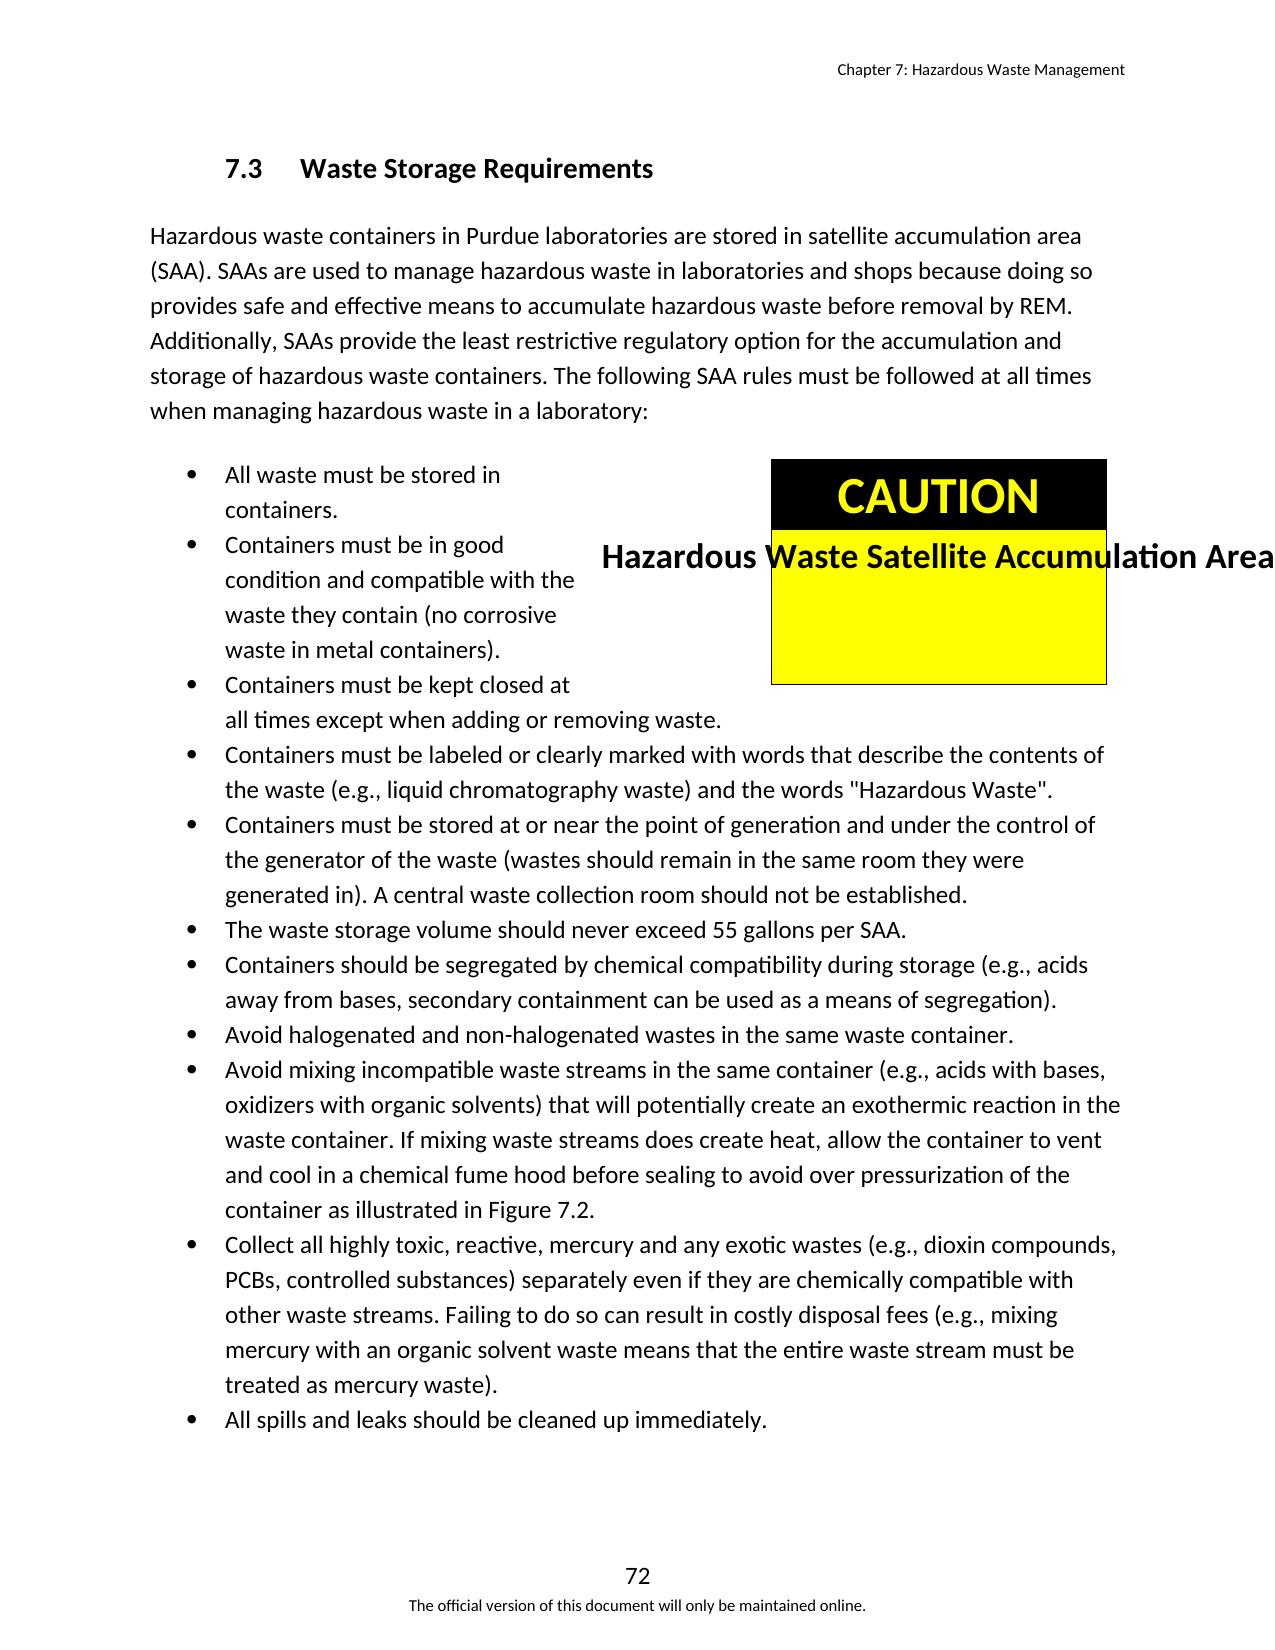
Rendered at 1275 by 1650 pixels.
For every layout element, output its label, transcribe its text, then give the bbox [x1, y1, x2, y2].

list Containers must be labeled or clearly marked with words that describe the contents of the waste (e.g., liquid chromatography waste) and the words "Hazardous Waste". [187, 739, 1125, 805]
list Containers must be stored at or near the point of generation and under the control of the generator of the waste (wastes should remain in the same room they were generated in). A central waste collection room should not be established. [187, 809, 1125, 910]
list Collect all highly toxic, reactive, mercury and any exotic wastes (e.g., dioxin compounds, PCBs, controlled substances) separately even if they are chemically compatible with other waste streams. Failing to do so can result in costly disposal fees (e.g., mixing mercury with an organic solvent waste means that the entire waste stream must be treated as mercury waste). [187, 1229, 1125, 1400]
list Containers must be kept closed at all times except when adding or removing waste. [187, 669, 1125, 735]
list All spills and leaks should be cleaned up immediately. [187, 1404, 1125, 1435]
text Hazardous waste containers in Purdue laboratories are stored in satellite accumulation area (SAA). SAAs are used to manage hazardous waste in laboratories and shops because doing so provides safe and effective means to accumulate hazardous waste before removal by REM. Additionally, SAAs provide the least restrictive regulatory option for the accumulation and storage of hazardous waste containers. The following SAA rules must be followed at all times when managing hazardous waste in a laboratory: [150, 220, 1125, 426]
list The waste storage volume should never exceed 55 gallons per SAA. [187, 914, 1125, 945]
list Containers must be in good condition and compatible with the waste they contain (no corrosive waste in metal containers). [187, 529, 1125, 665]
list All waste must be stored in containers. [187, 459, 1125, 525]
list Containers should be segregated by chemical compatibility during storage (e.g., acids away from bases, secondary containment can be used as a means of segregation). [187, 949, 1125, 1015]
list Avoid halogenated and non-halogenated wastes in the same waste container. [187, 1019, 1125, 1050]
list Avoid mixing incompatible waste streams in the same container (e.g., acids with bases, oxidizers with organic solvents) that will potentially create an exothermic reaction in the waste container. If mixing waste streams does create heat, allow the container to vent and cool in a chemical fume hood before sealing to avoid over pressurization of the container as illustrated in Figure 7.2. [187, 1054, 1125, 1225]
subtitle Waste Storage Requirements [225, 150, 1125, 186]
